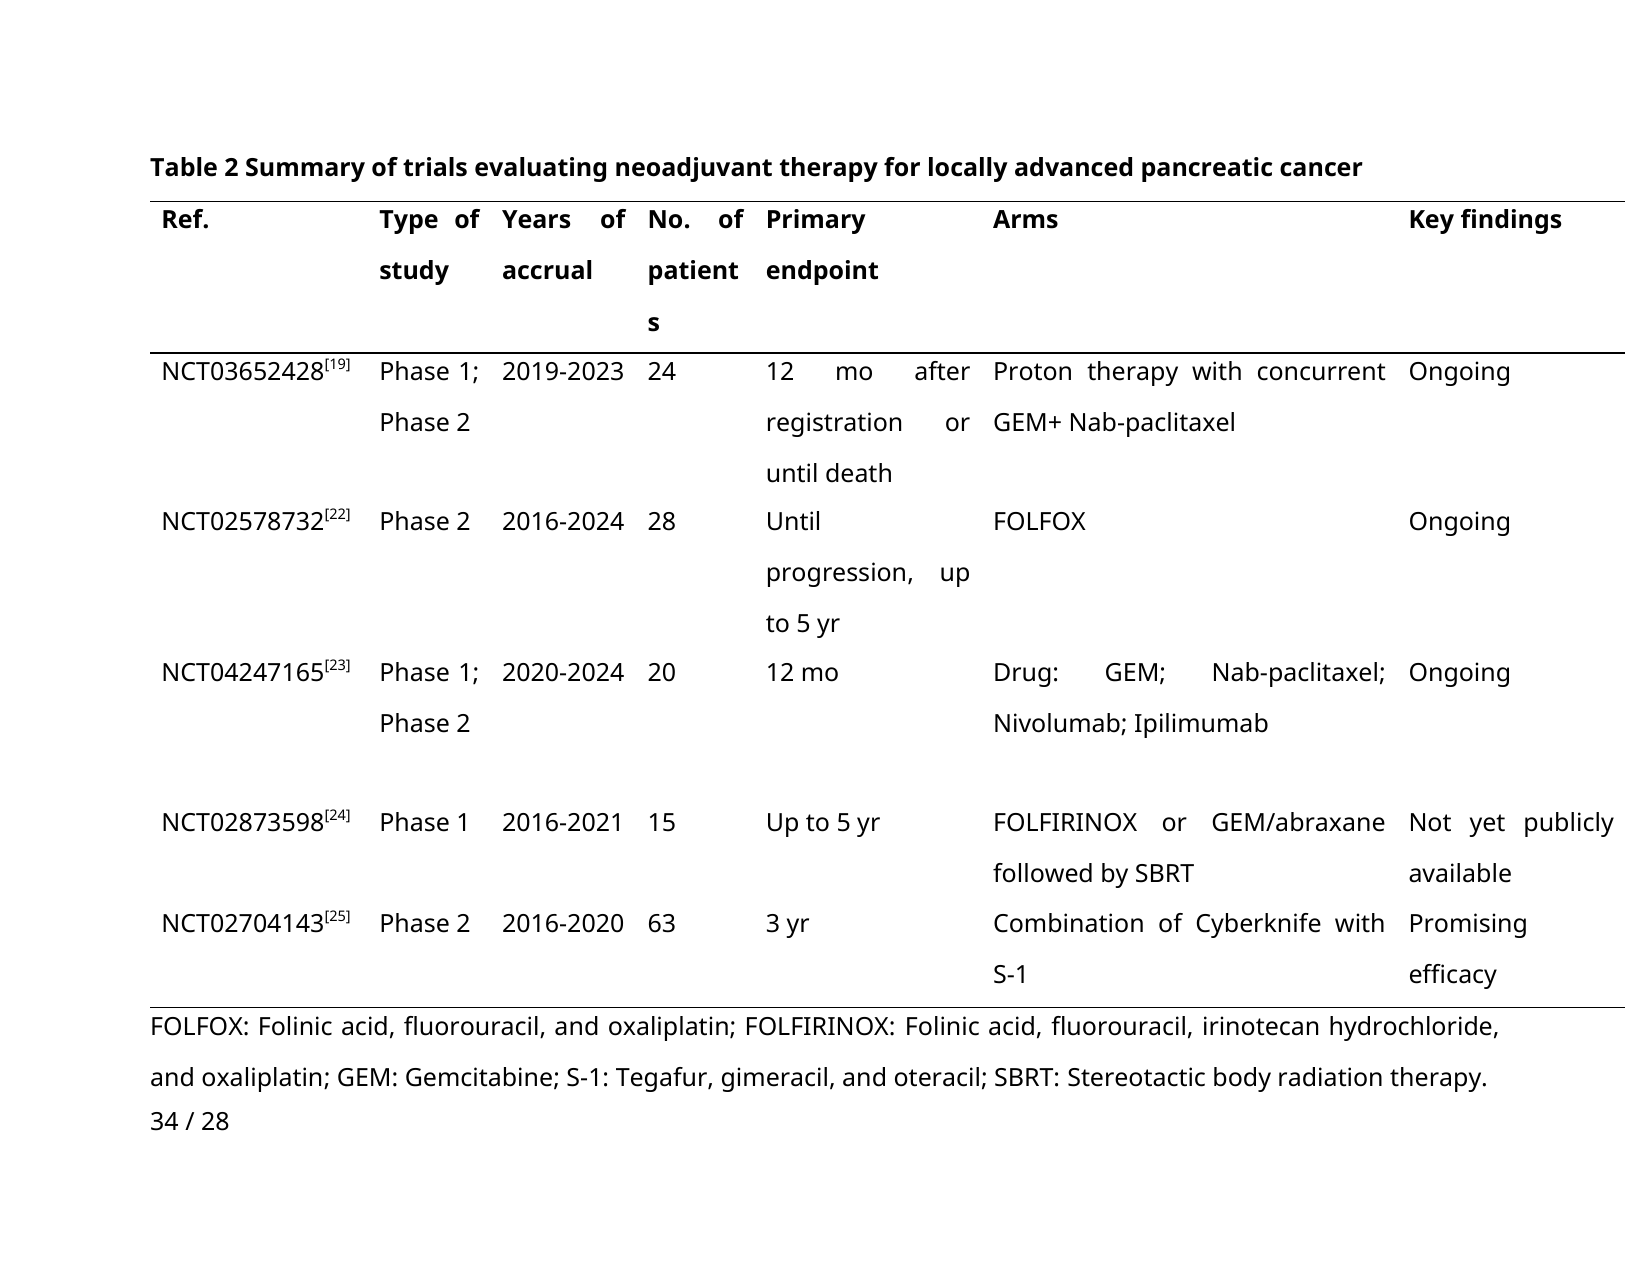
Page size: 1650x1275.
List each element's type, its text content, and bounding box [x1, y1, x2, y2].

table_cell NCT03652428[19] [150, 354, 368, 504]
table_cell Drug: GEM; Nab-paclitaxel; Nivolumab; Ipilimumab [982, 654, 1397, 805]
table_cell FOLFOX [982, 504, 1397, 654]
table_cell 2016-2021 [491, 805, 636, 906]
table_cell 2016-2020 [491, 906, 636, 1007]
table_cell 12 mo [754, 654, 982, 805]
table_header No. of patients [636, 202, 754, 352]
table_cell Ongoing [1397, 504, 1625, 654]
table_cell NCT04247165[23] [150, 654, 368, 805]
table_cell 2016-2024 [491, 504, 636, 654]
table_cell 63 [636, 906, 754, 1007]
table_cell Phase 2 [368, 504, 491, 654]
table_header Type of study [368, 202, 491, 352]
table_cell NCT02578732[22] [150, 504, 368, 654]
table_cell 20 [636, 654, 754, 805]
table_header Key findings [1397, 202, 1625, 352]
table_cell 2019-2023 [491, 354, 636, 504]
table_cell Ongoing [1397, 654, 1625, 805]
table_cell Phase 1; Phase 2 [368, 354, 491, 504]
table_header Ref. [150, 202, 368, 352]
text Table 2 Summary of trials evaluating neoadjuvant therapy for locally advanced pancreatic cancer [150, 150, 1500, 184]
table_cell Phase 1 [368, 805, 491, 906]
table_cell Combination of Cyberknife with S-1 [982, 906, 1397, 1007]
table_cell Phase 1; Phase 2 [368, 654, 491, 805]
table_cell Until progression, up to 5 yr [754, 504, 982, 654]
table_cell 28 [636, 504, 754, 654]
table_cell 12 mo after registration or until death [754, 354, 982, 504]
table_cell NCT02704143[25] [150, 906, 368, 1007]
text FOLFOX: Folinic acid, fluorouracil, and oxaliplatin; FOLFIRINOX: Folinic acid, fluorouracil, irinotecan hydrochloride, and oxaliplatin; GEM: Gemcitabine; S-1: Tegafur, gimeracil, and oteracil; SBRT: Stereotactic body radiation therapy. [150, 1008, 1500, 1093]
table_cell 24 [636, 354, 754, 504]
table_header Arms [982, 202, 1397, 352]
table_cell Not yet publicly available [1397, 805, 1625, 906]
table_cell Up to 5 yr [754, 805, 982, 906]
table_cell Phase 2 [368, 906, 491, 1007]
table_cell NCT02873598[24] [150, 805, 368, 906]
table_cell 3 yr [754, 906, 982, 1007]
table_cell 15 [636, 805, 754, 906]
table_cell Proton therapy with concurrent GEM+ Nab-paclitaxel [982, 354, 1397, 504]
table_cell FOLFIRINOX or GEM/abraxane followed by SBRT [982, 805, 1397, 906]
table_cell Ongoing [1397, 354, 1625, 504]
table_cell Promising efficacy [1397, 906, 1625, 1007]
table_header Primary endpoint [754, 202, 982, 352]
table_header Years of accrual [491, 202, 636, 352]
table_cell 2020-2024 [491, 654, 636, 805]
